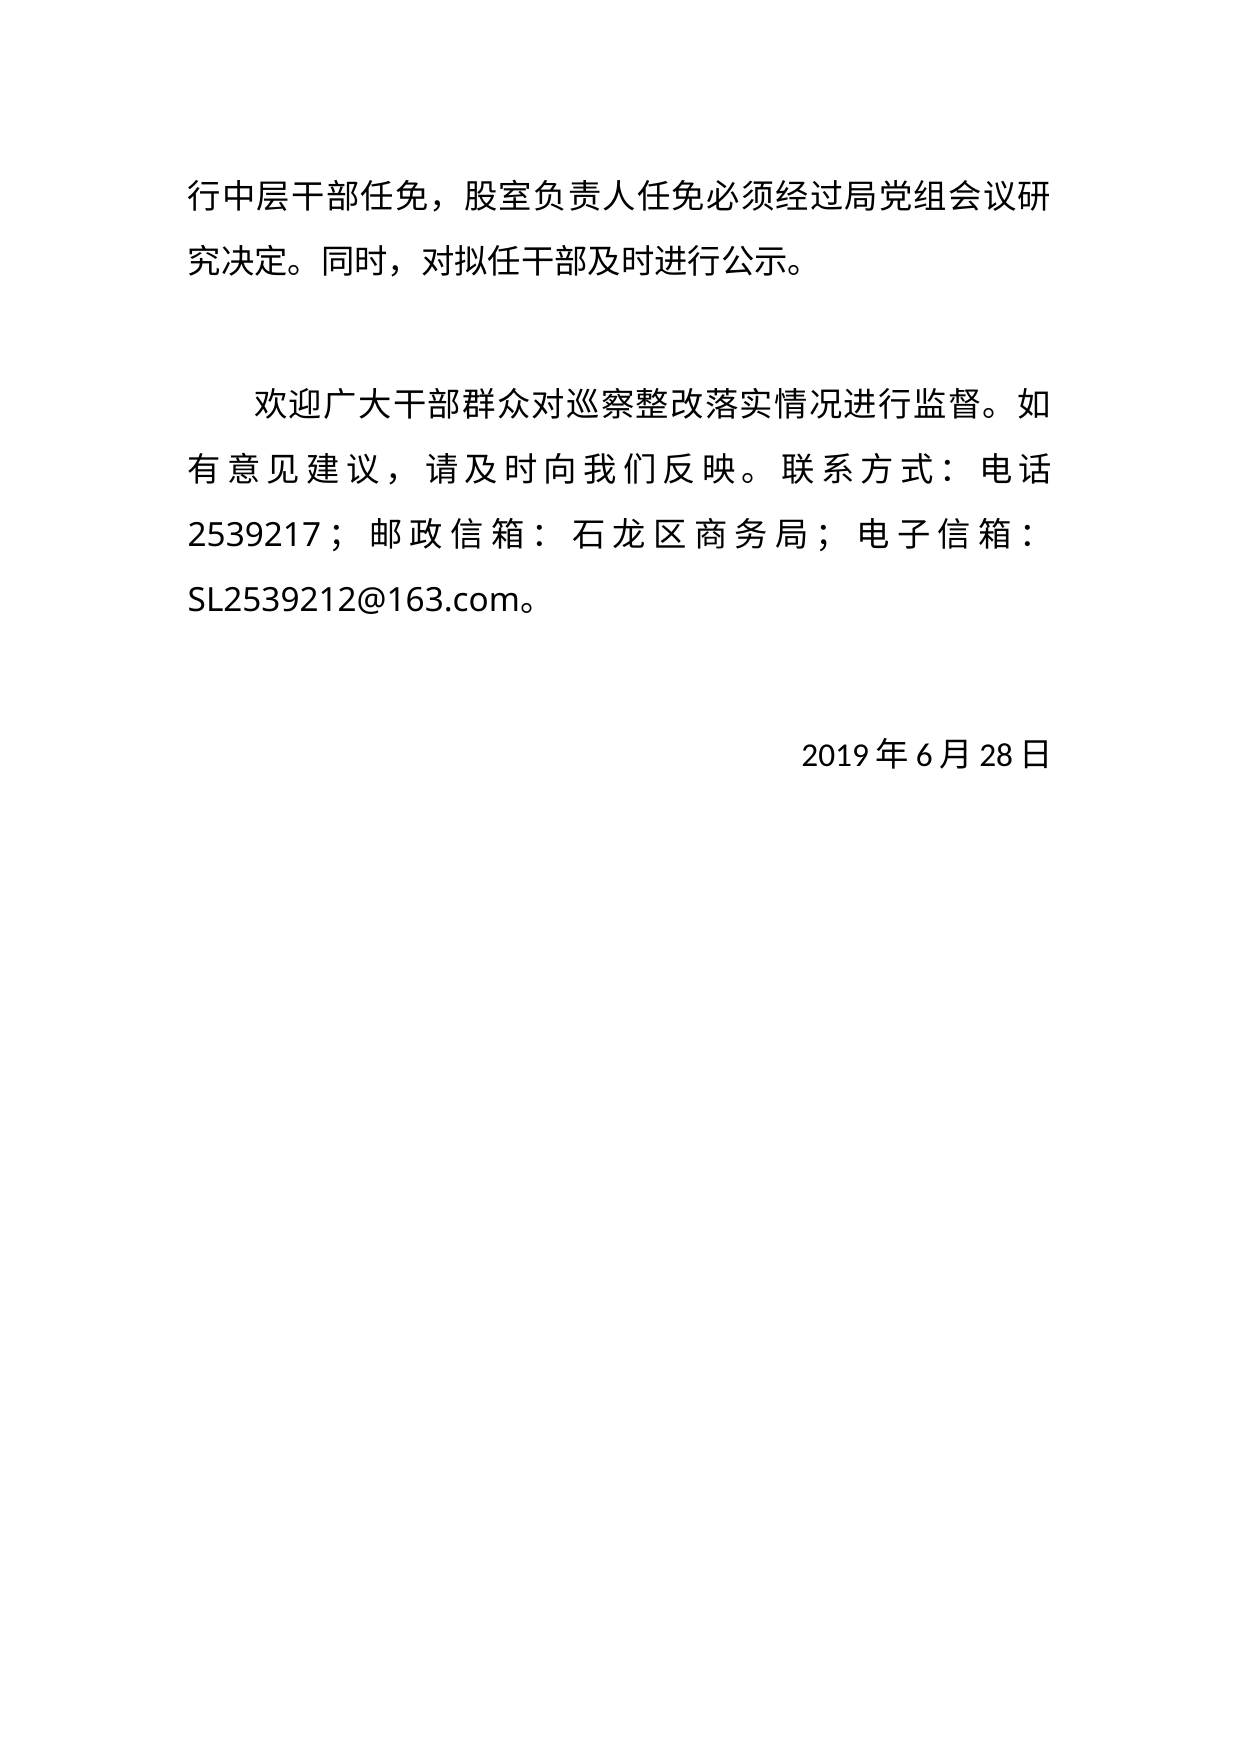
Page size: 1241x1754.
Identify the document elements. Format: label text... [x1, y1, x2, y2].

text 2019年6月28日 [187, 719, 1053, 784]
text 欢迎广大干部群众对巡察整改落实情况进行监督。如有意见建议，请及时向我们反映。联系方式：电话2539217；邮政信箱：石龙区商务局；电子信箱：SL2539212@163.com。 [187, 369, 1053, 629]
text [187, 162, 1053, 292]
